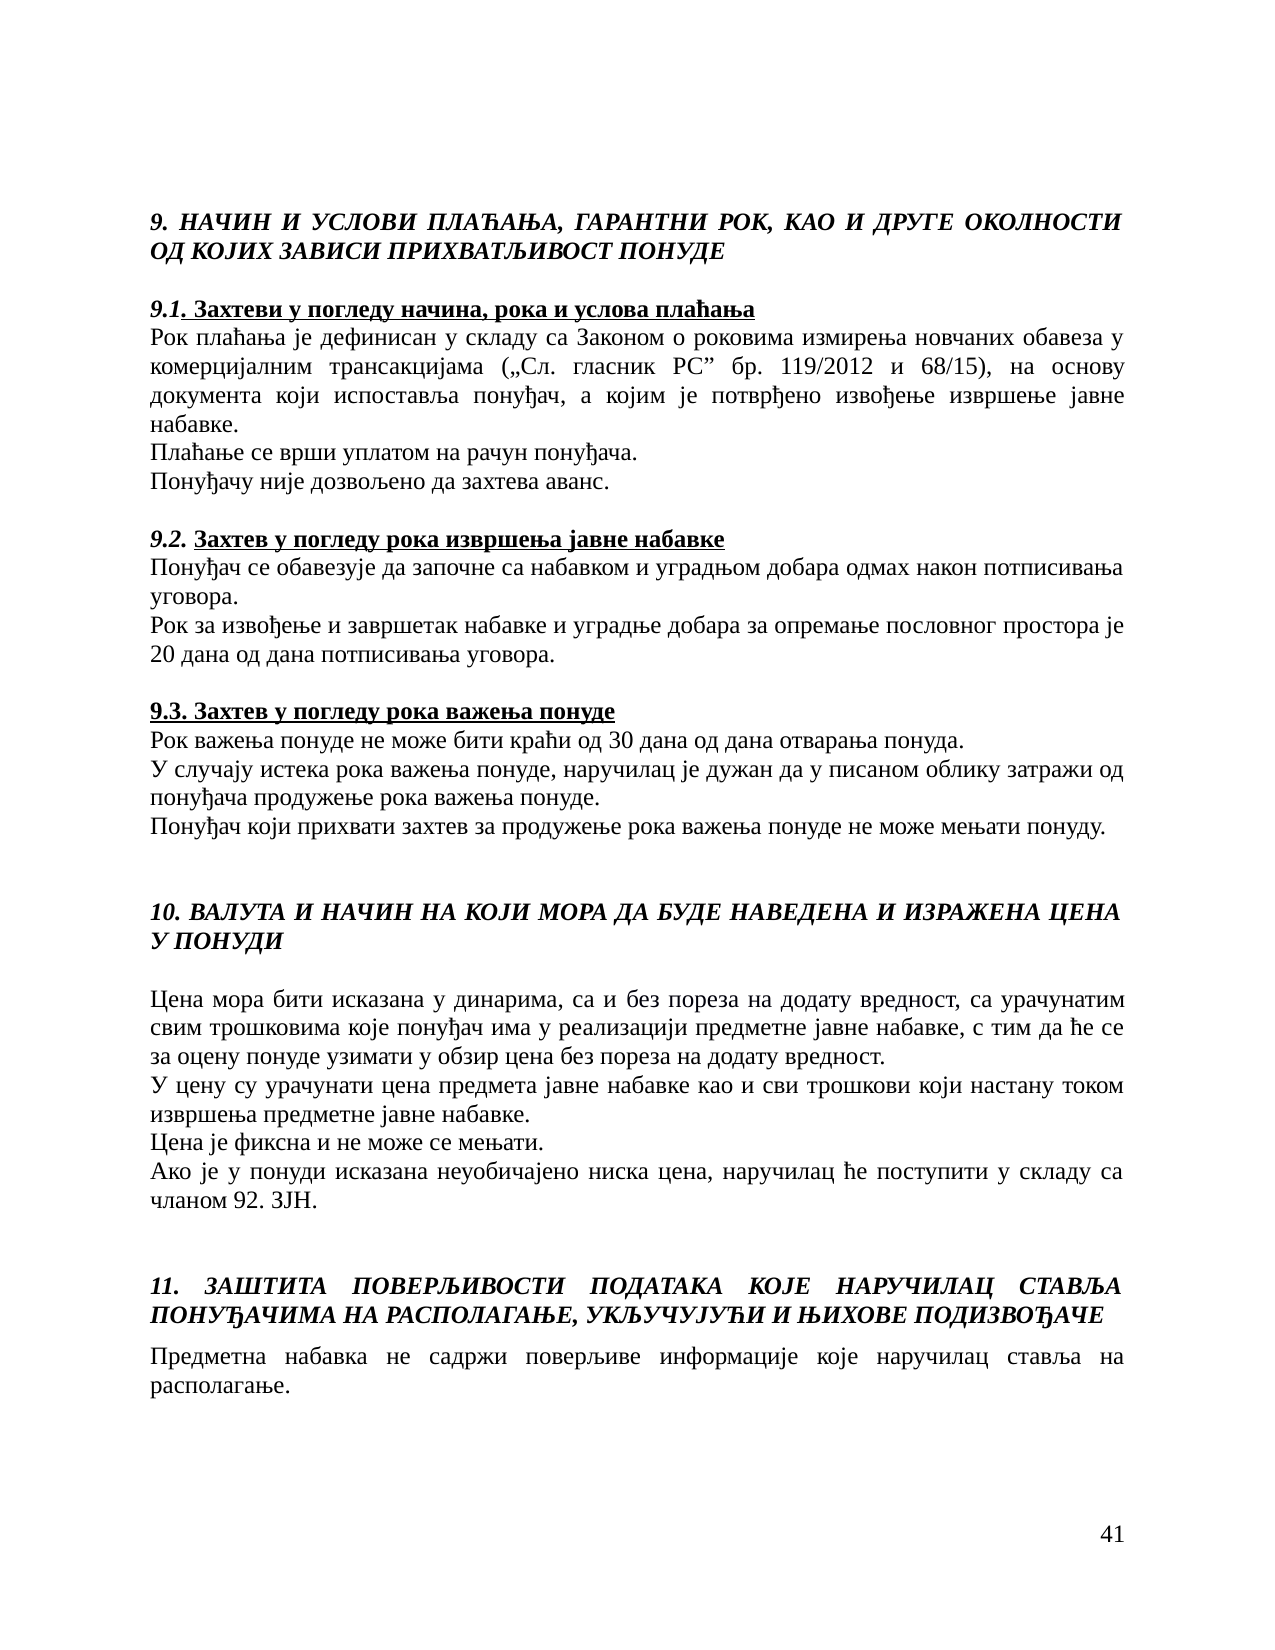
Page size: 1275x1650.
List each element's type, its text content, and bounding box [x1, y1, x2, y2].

text 10. ВАЛУТА И НАЧИН НА КОЈИ МОРА ДА БУДЕ НАВЕДЕНА И ИЗРАЖЕНА ЦЕНА У ПОНУДИ [150, 897, 1125, 955]
text У случају истека рока важења понуде, наручилац је дужан да у писаном облику затражи од понуђача продужење рока важења понуде. [150, 754, 1125, 811]
text 9.2. Захтев у погледу рока извршења јавне набавке [150, 524, 1125, 552]
text 11. ЗАШТИТА ПОВЕРЉИВОСТИ ПОДАТАКА КОЈЕ НАРУЧИЛАЦ СТАВЉА ПОНУЂАЧИМА НА РАСПОЛАГАЊЕ, УКЉУЧУЈУЋИ И ЊИХОВЕ ПОДИЗВОЂАЧЕ [150, 1271, 1125, 1329]
text Цена мора бити исказана у динарима, са и без пореза на додату вредност, са урачунатим свим трошковима које понуђач има у реализацији предметне јавне набавке, с тим да ће се за оцену понуде узимати у обзир цена без пореза на додату вредност. [150, 984, 1125, 1070]
text У цену су урачунати цена предмета јавне набавке као и сви трошкови који настану током извршења предметне јавне набавке. [150, 1070, 1125, 1127]
text Плаћање се врши уплатом на рачун понуђача. [150, 437, 1125, 466]
text Рок за извођење и завршетак набавке и уградње добара за опремање пословног простора је 20 дана од дана потписивања уговора. [150, 610, 1125, 667]
text 9. НАЧИН И УСЛОВИ ПЛАЋАЊА, ГАРАНТНИ РОК, КАО И ДРУГЕ ОКОЛНОСТИ ОД КОЈИХ ЗАВИСИ ПРИХВАТЉИВОСТ ПОНУДЕ [150, 207, 1125, 265]
text Ако је у понуди исказана неуобичајено ниска цена, наручилац ће поступити у складу са чланом 92. ЗЈН. [150, 1156, 1125, 1214]
text 9.3. Захтев у погледу рока важења понуде [150, 696, 1125, 725]
text Рок плаћања је дефинисан у складу са Законом о роковима измирења новчаних обавеза у комерцијалним трансакцијама („Сл. гласник РС” бр. 119/2012 и 68/15), на основу документа који испоставља понуђач, а којим је потврђено извођење извршење јавне набавке. [150, 322, 1125, 437]
text Предметна набавка не садржи поверљиве информације које наручилац ставља на располагање. [150, 1341, 1125, 1399]
text Рок важења понуде не може бити краћи од 30 дана од дана отварања понуда. [150, 725, 1125, 754]
text Понуђач се обавезује да започне са набавком и уградњом добара одмах након потписивања уговора. [150, 552, 1125, 610]
text 9.1. Захтеви у погледу начина, рока и услова плаћања [150, 294, 1125, 322]
text Понуђачу није дозвољено да захтева аванс. [150, 466, 1125, 495]
text Понуђач који прихвати захтев за продужење рока важења понуде не може мењати понуду. [150, 811, 1125, 840]
text Цена је фиксна и не може се мењати. [150, 1127, 1125, 1156]
